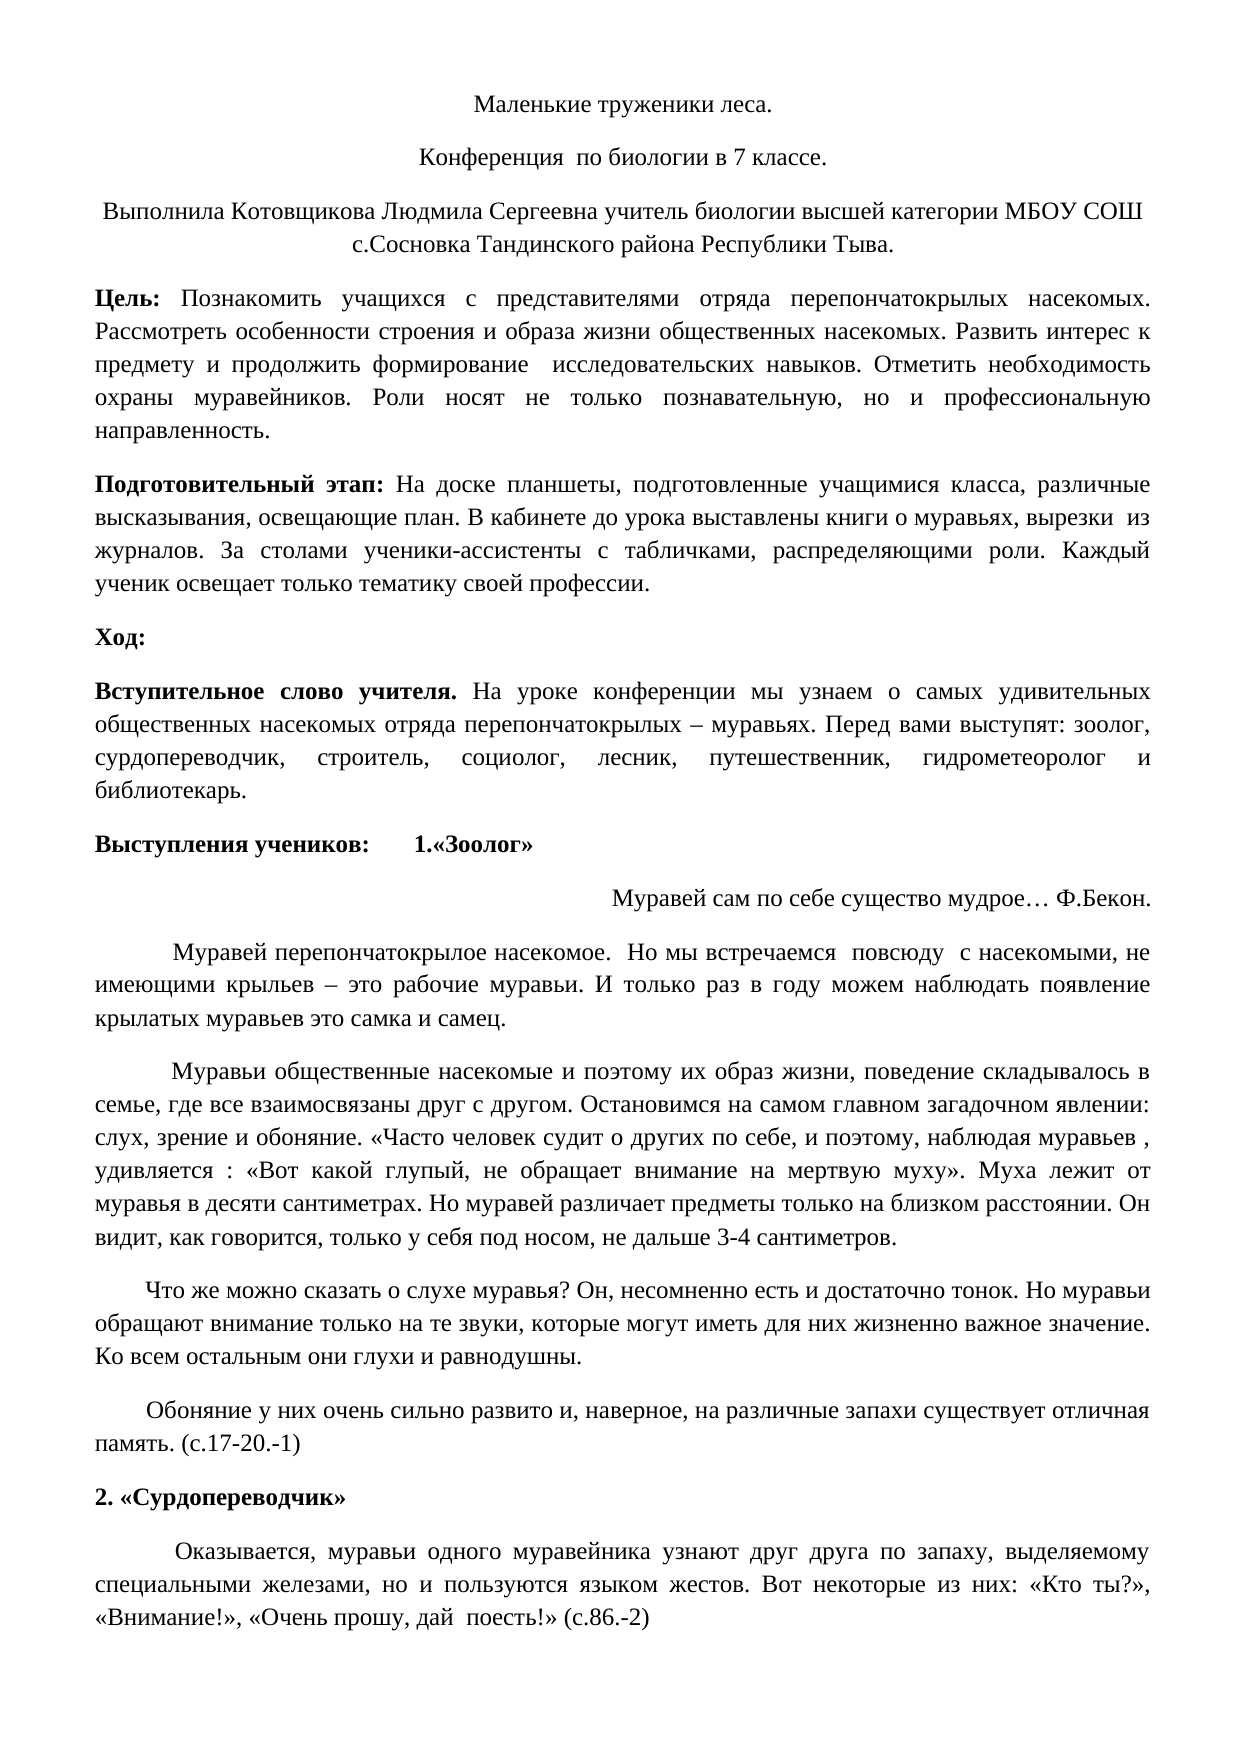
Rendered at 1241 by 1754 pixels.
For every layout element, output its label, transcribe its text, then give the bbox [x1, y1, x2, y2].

text Вступительное слово учителя. На уроке конференции мы узнаем о самых удивительных общественных насекомых отряда перепончатокрылых – муравьях. Перед вами выступят: зоолог, сурдопереводчик, строитель, социолог, лесник, путешественник, гидрометеоролог и библиотекарь. [94, 676, 1152, 804]
text Выполнила Котовщикова Людмила Сергеевна учитель биологии высшей категории МБОУ СОШ с.Сосновка Тандинского района Республики Тыва. [94, 196, 1152, 258]
text Муравей перепончатокрылое насекомое. Но мы встречаемся повсюду с насекомыми, не имеющими крыльев – это рабочие муравьи. И только раз в году можем наблюдать появление крылатых муравьев это самка и самец. [94, 937, 1152, 1031]
text Обоняние у них очень сильно развито и, наверное, на различные запахи существует отличная память. (с.17-20.-1) [94, 1395, 1152, 1457]
text Цель: Познакомить учащихся с представителями отряда перепончатокрылых насекомых. Рассмотреть особенности строения и образа жизни общественных насекомых. Развить интерес к предмету и продолжить формирование исследовательских навыков. Отметить необходимость охраны муравейников. Роли носят не только познавательную, но и профессиональную направленность. [94, 283, 1152, 444]
text Маленькие труженики леса. [94, 89, 1152, 117]
text Подготовительный этап: На доске планшеты, подготовленные учащимися класса, различные высказывания, освещающие план. В кабинете до урока выставлены книги о муравьях, вырезки из журналов. За столами ученики-ассистенты с табличками, распределяющими роли. Каждый ученик освещает только тематику своей профессии. [94, 469, 1152, 597]
text Конференция по биологии в 7 классе. [94, 142, 1152, 171]
text Муравьи общественные насекомые и поэтому их образ жизни, поведение складывалось в семье, где все взаимосвязаны друг с другом. Остановимся на самом главном загадочном явлении: слух, зрение и обоняние. «Часто человек судит о других по себе, и поэтому, наблюдая муравьев , удивляется : «Вот какой глупый, не обращает внимание на мертвую муху». Муха лежит от муравья в десяти сантиметрах. Но муравей различает предметы только на близком расстоянии. Он видит, как говорится, только у себя под носом, не дальше 3-4 сантиметров. [94, 1056, 1152, 1250]
text Выступления учеников: 1.«Зоолог» [94, 829, 1152, 858]
text 2. «Сурдопереводчик» [94, 1482, 1152, 1511]
text Ход: [94, 622, 1152, 651]
text Что же можно сказать о слухе муравья? Он, несомненно есть и достаточно тонок. Но муравьи обращают внимание только на те звуки, которые могут иметь для них жизненно важное значение. Ко всем остальным они глухи и равнодушны. [94, 1275, 1152, 1370]
text Муравей сам по себе существо мудрое… Ф.Бекон. [94, 883, 1152, 911]
text Оказывается, муравьи одного муравейника узнают друг друга по запаху, выделяемому специальными железами, но и пользуются языком жестов. Вот некоторые из них: «Кто ты?», «Внимание!», «Очень прошу, дай поесть!» (с.86.-2) [94, 1536, 1152, 1631]
